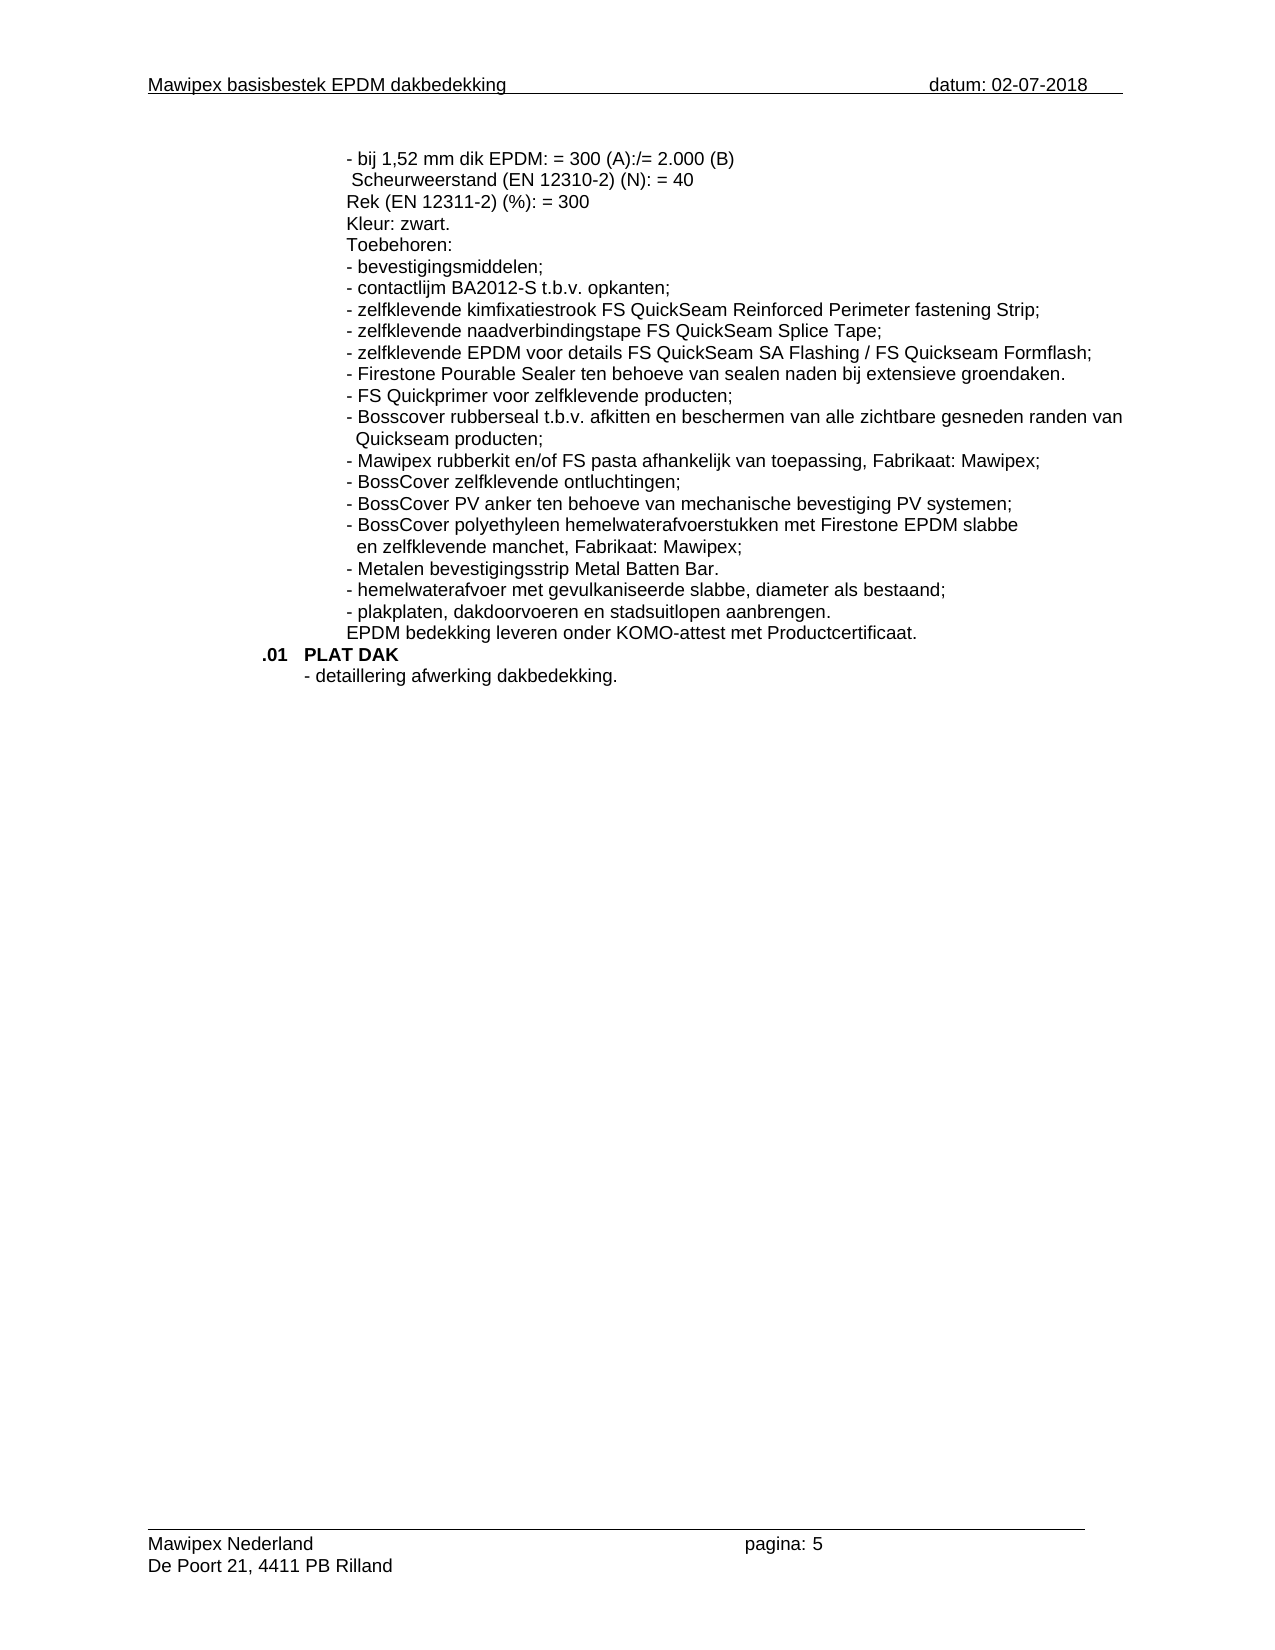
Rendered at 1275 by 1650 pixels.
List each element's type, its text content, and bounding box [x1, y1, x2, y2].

text - Firestone Pourable Sealer ten behoeve van sealen naden bij extensieve groendaken. [346, 363, 1127, 385]
text - zelfklevende EPDM voor details FS QuickSeam SA Flashing / FS Quickseam Formflash; [346, 342, 1127, 363]
text - plakplaten, dakdoorvoeren en stadsuitlopen aanbrengen. [346, 600, 1127, 622]
text - FS Quickprimer voor zelfklevende producten; [346, 385, 1127, 406]
text - BossCover PV anker ten behoeve van mechanische bevestiging PV systemen; [346, 493, 1127, 514]
text Rek (EN 12311-2) (%): = 300 [346, 191, 1127, 212]
text Kleur: zwart. [346, 212, 1127, 234]
text en zelfklevende manchet, Fabrikaat: Mawipex; [346, 536, 1127, 557]
text - zelfklevende kimfixatiestrook FS QuickSeam Reinforced Perimeter fastening Strip; [346, 298, 1127, 320]
text Scheurweerstand (EN 12310-2) (N): = 40 [346, 169, 1127, 191]
text - zelfklevende naadverbindingstape FS QuickSeam Splice Tape; [346, 320, 1127, 342]
text - Metalen bevestigingsstrip Metal Batten Bar. [346, 557, 1127, 579]
text - bij 1,52 mm dik EPDM: = 300 (A):/= 2.000 (B) [346, 148, 1127, 169]
text - contactlijm BA2012-S t.b.v. opkanten; [346, 277, 1127, 298]
text .01 PLAT DAK [148, 643, 1127, 665]
text - BossCover zelfklevende ontluchtingen; [346, 471, 1127, 493]
text - hemelwaterafvoer met gevulkaniseerde slabbe, diameter als bestaand; [346, 579, 1127, 600]
text - BossCover polyethyleen hemelwaterafvoerstukken met Firestone EPDM slabbe [346, 514, 1127, 536]
text Toebehoren: [346, 234, 1127, 255]
text - Bosscover rubberseal t.b.v. afkitten en beschermen van alle zichtbare gesneden randen van Quickseam producten; [346, 406, 1127, 449]
text - Mawipex rubberkit en/of FS pasta afhankelijk van toepassing, Fabrikaat: Mawipex; [346, 449, 1127, 471]
text EPDM bedekking leveren onder KOMO-attest met Productcertificaat. [346, 622, 1127, 643]
text - bevestigingsmiddelen; [346, 255, 1127, 277]
text - detaillering afwerking dakbedekking. [304, 665, 1127, 687]
